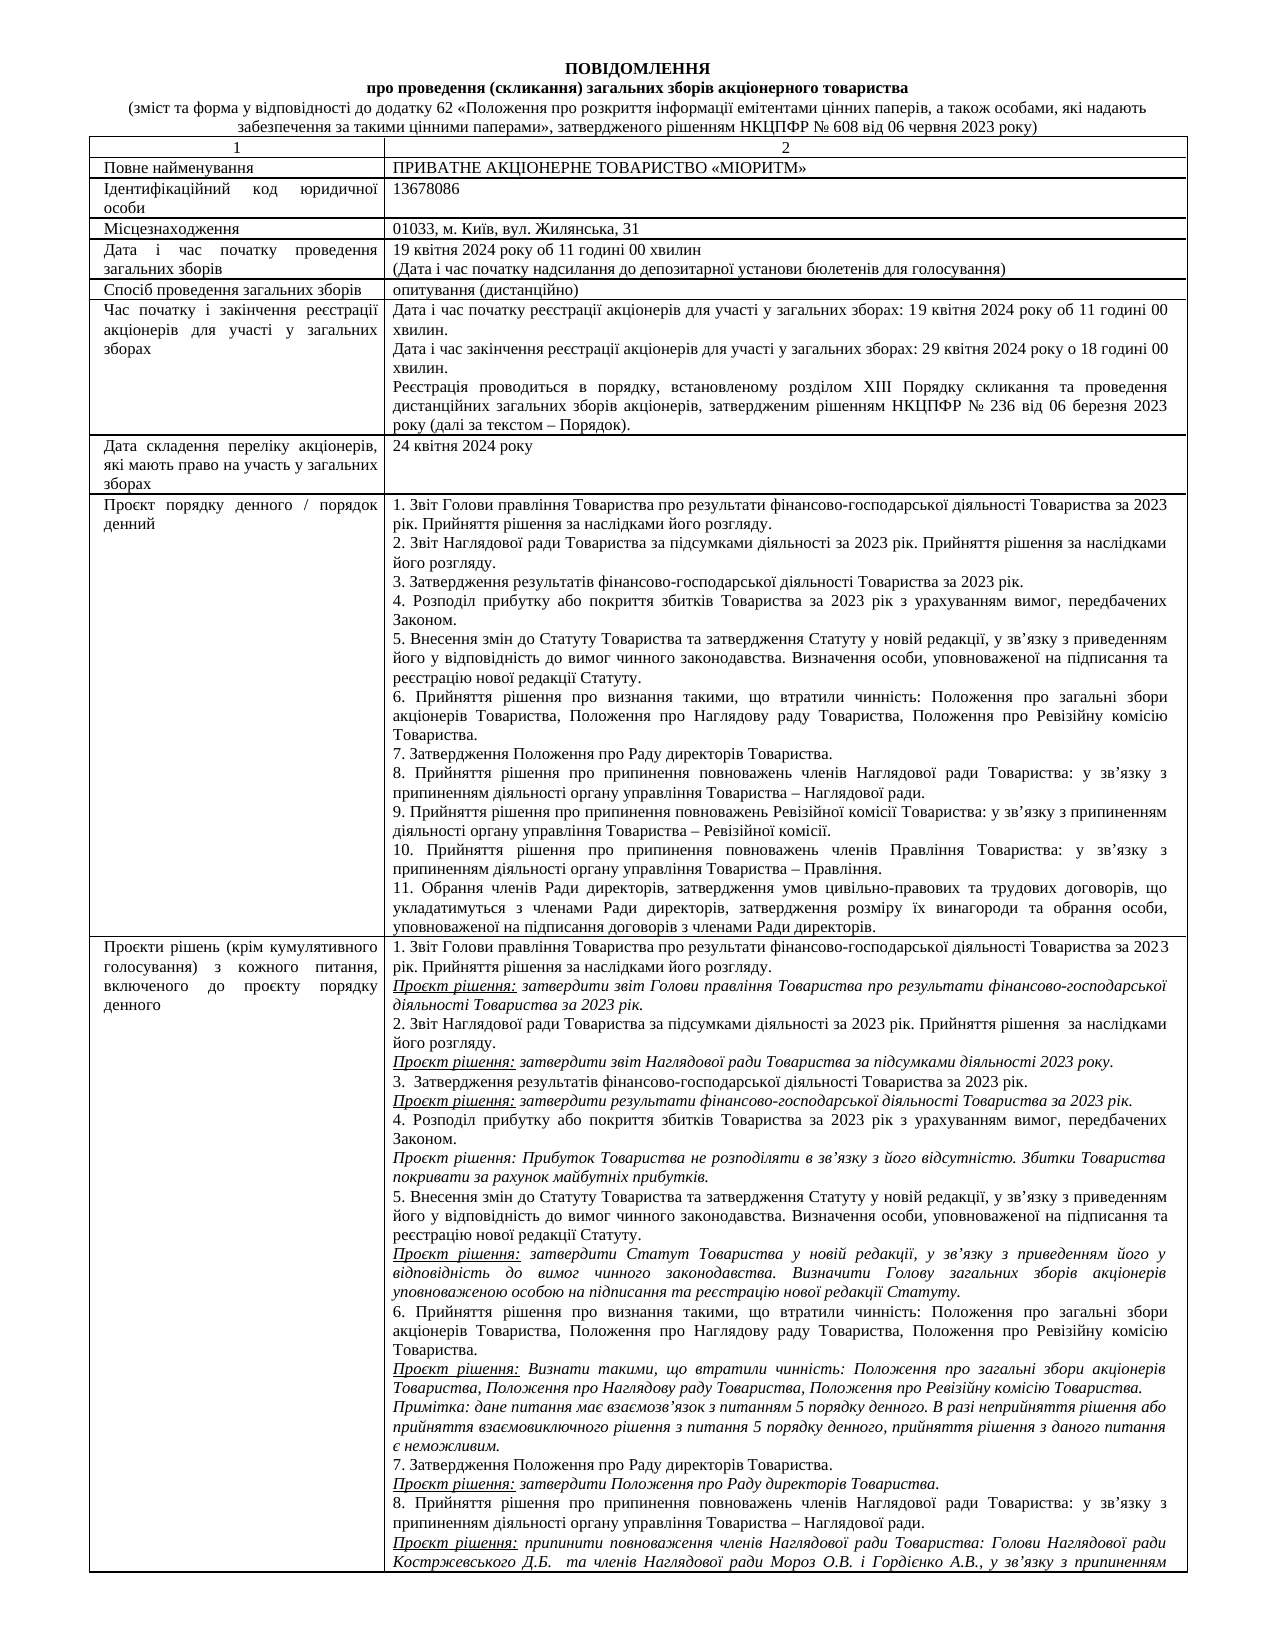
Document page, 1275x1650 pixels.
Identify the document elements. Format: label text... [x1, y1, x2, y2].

table_cell 24 квітня 2024 року [385, 434, 1187, 493]
table_cell 13678086 [385, 177, 1187, 217]
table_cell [90, 937, 384, 1571]
table_cell Проєкт порядку денного / порядок денний [90, 495, 384, 936]
table_cell Дата і час початку реєстрації акціонерів для участі у загальних зборах: 19 квітня 2024 року об 11 годині 00 хвилин. Дата і час закінчення реєстрації акціонерів для участі у загальних зборах: 29 квітня 2024 року о 18 годині 00 хвилин. Реєстрація проводиться в порядку, встановленому розділом XIII Порядку скликання та проведення дистанційних загальних зборів акціонерів, затвердженим рішенням НКЦПФР № 236 від 06 березня 2023 року (далі за текстом – Порядок). [385, 299, 1187, 434]
table_cell Повне найменування [90, 158, 384, 177]
table_cell опитування (дистанційно) [385, 278, 1187, 298]
table_cell Час початку і закінчення реєстрації акціонерів для участі у загальних зборах [90, 300, 384, 434]
table_cell Спосіб проведення загальних зборів [90, 280, 384, 298]
table_cell 01033, м. Київ, вул. Жилянська, 31 [385, 217, 1187, 238]
text ПОВІДОМЛЕННЯ про проведення (скликання) загальних зборів акціонерного товариства [89, 59, 1186, 97]
table_header 1 [90, 137, 384, 157]
table_cell 1. Звіт Голови правління Товариства про результати фінансово-господарської діяльності Товариства за 2023 рік. Прийняття рішення за наслідками його розгляду. 2. Звіт Наглядової ради Товариства за підсумками діяльності за 2023 рік. Прийняття рішення за наслідками його розгляду. 3. Затвердження результатів фінансово-господарської діяльності Товариства за 2023 рік. 4. Розподіл прибутку або покриття збитків Товариства за 2023 рік з урахуванням вимог, передбачених Законом. 5. Внесення змін до Статуту Товариства та затвердження Статуту у новій редакції, у зв’язку з приведенням його у відповідність до вимог чинного законодавства. Визначення особи, уповноваженої на підписання та реєстрацію нової редакції Статуту. 6. Прийняття рішення про визнання такими, що втратили чинність: Положення про загальні збори акціонерів Товариства, Положення про Наглядову раду Товариства, Положення про Ревізійну комісію Товариства. 7. Затвердження Положення про Раду директорів Товариства. 8. Прийняття рішення про припинення повноважень членів Наглядової ради Товариства: у зв’язку з припиненням діяльності органу управління Товариства – Наглядової ради. 9. Прийняття рішення про припинення повноважень Ревізійної комісії Товариства: у зв’язку з припиненням діяльності органу управління Товариства – Ревізійної комісії. 10. Прийняття рішення про припинення повноважень членів Правління Товариства: у зв’язку з припиненням діяльності органу управління Товариства – Правління. 11. Обрання членів Ради директорів, затвердження умов цивільно-правових та трудових договорів, що укладатимуться з членами Ради директорів, затвердження розміру їх винагороди та обрання особи, уповноваженої на підписання договорів з членами Ради директорів. [385, 493, 1187, 936]
table_cell Ідентифікаційний код юридичної особи [90, 179, 384, 217]
table_cell Дата і час початку проведення загальних зборів [90, 240, 384, 278]
table_cell ПРИВАТНЕ АКЦІОНЕРНЕ ТОВАРИСТВО «МІОРИТМ» [385, 157, 1187, 177]
text (зміст та форма у відповідності до додатку 62 «Положення про розкриття інформації емітентами цінних паперів, а також особами, які надають забезпечення за такими цінними паперами», затвердженого рішенням НКЦПФР № 608 від 06 червня 2023 року) [89, 97, 1186, 136]
table_cell 19 квітня 2024 року об 11 годині 00 хвилин (Дата і час початку надсилання до депозитарної установи бюлетенів для голосування) [385, 238, 1187, 278]
table_cell Місцезнаходження [90, 219, 384, 238]
table_cell Дата складення переліку акціонерів, які мають право на участь у загальних зборах [90, 436, 384, 493]
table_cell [385, 936, 1187, 1571]
table_header 2 [385, 137, 1187, 157]
